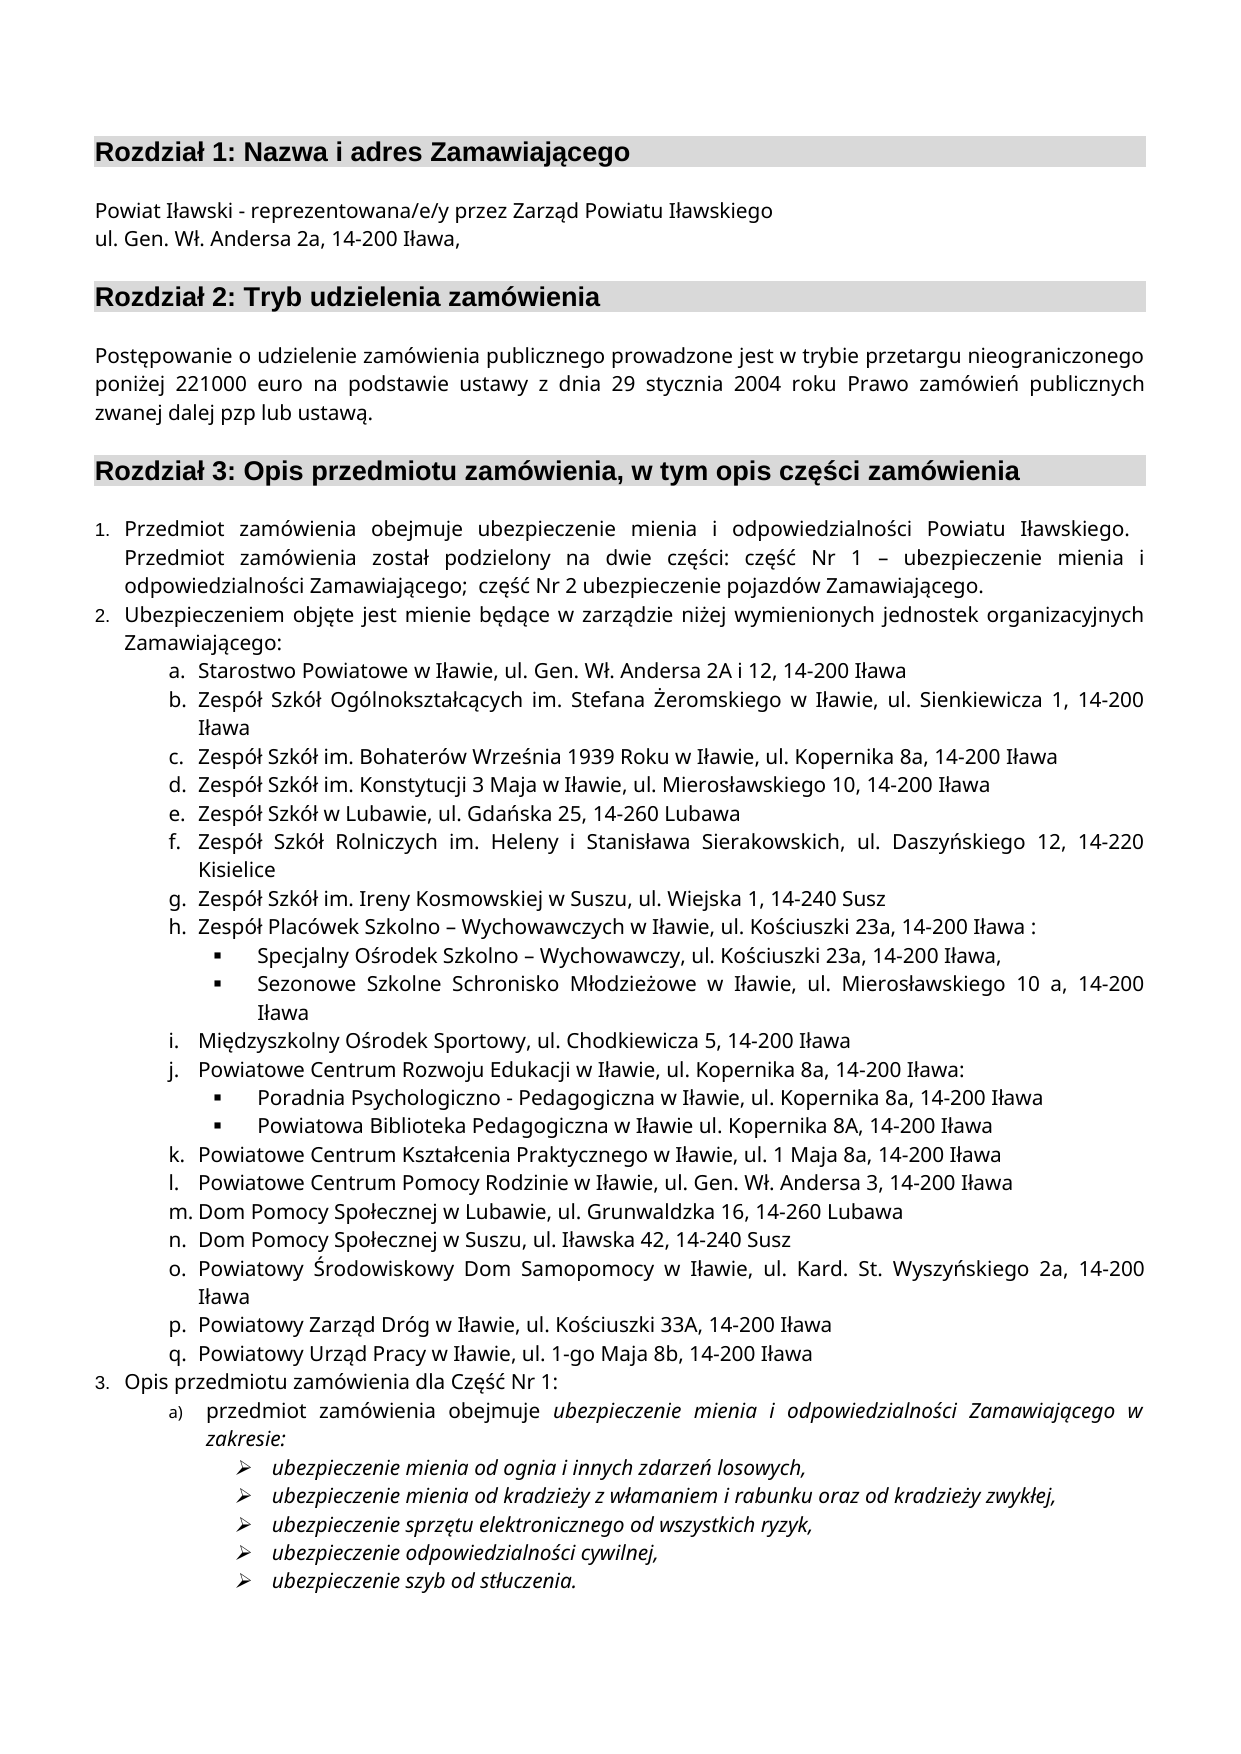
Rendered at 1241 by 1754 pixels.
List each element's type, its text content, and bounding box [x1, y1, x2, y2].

list Starostwo Powiatowe w Iławie, ul. Gen. Wł. Andersa 2A i 12, 14-200 Iława [168, 657, 1146, 685]
list Zespół Szkół Ogólnokształcących im. Stefana Żeromskiego w Iławie, ul. Sienkiewicza 1, 14-200 Iława [168, 685, 1146, 742]
list Dom Pomocy Społecznej w Lubawie, ul. Grunwaldzka 16, 14-260 Lubawa [168, 1197, 1146, 1225]
list Powiatowy Zarząd Dróg w Iławie, ul. Kościuszki 33A, 14-200 Iława [168, 1311, 1146, 1339]
subtitle Rozdział 3: Opis przedmiotu zamówienia, w tym opis części zamówienia [94, 455, 1146, 486]
list Ubezpieczeniem objęte jest mienie będące w zarządzie niżej wymienionych jednostek organizacyjnych Zamawiającego: [94, 600, 1146, 657]
list Powiatowa Biblioteka Pedagogiczna w Iławie ul. Kopernika 8A, 14-200 Iława [213, 1112, 1146, 1140]
list Przedmiot zamówienia obejmuje ubezpieczenie mienia i odpowiedzialności Powiatu Iławskiego. Przedmiot zamówienia został podzielony na dwie części: część Nr 1 – ubezpieczenie mienia i odpowiedzialności Zamawiającego; część Nr 2 ubezpieczenie pojazdów Zamawiającego. [94, 514, 1146, 600]
text Powiat Iławski - reprezentowana/e/y przez Zarząd Powiatu Iławskiego [94, 196, 1146, 224]
subtitle Rozdział 2: Tryb udzielenia zamówienia [94, 281, 1146, 312]
list przedmiot zamówienia obejmuje ubezpieczenie mienia i odpowiedzialności Zamawiającego w zakresie: [168, 1396, 1146, 1453]
list Dom Pomocy Społecznej w Suszu, ul. Iławska 42, 14-240 Susz [168, 1225, 1146, 1254]
list Powiatowy Środowiskowy Dom Samopomocy w Iławie, ul. Kard. St. Wyszyńskiego 2a, 14-200 Iława [168, 1254, 1146, 1311]
list Powiatowe Centrum Rozwoju Edukacji w Iławie, ul. Kopernika 8a, 14-200 Iława: [168, 1055, 1146, 1083]
list Powiatowy Urząd Pracy w Iławie, ul. 1-go Maja 8b, 14-200 Iława [168, 1339, 1146, 1367]
list Specjalny Ośrodek Szkolno – Wychowawczy, ul. Kościuszki 23a, 14-200 Iława, [213, 941, 1146, 969]
list ubezpieczenie sprzętu elektronicznego od wszystkich ryzyk, [234, 1510, 1146, 1538]
list Zespół Placówek Szkolno – Wychowawczych w Iławie, ul. Kościuszki 23a, 14-200 Iława : [168, 912, 1146, 941]
list ubezpieczenie odpowiedzialności cywilnej, [234, 1538, 1146, 1567]
list Zespół Szkół im. Bohaterów Września 1939 Roku w Iławie, ul. Kopernika 8a, 14-200 Iława [168, 742, 1146, 770]
subtitle Rozdział 1: Nazwa i adres Zamawiającego [94, 136, 1146, 167]
list Międzyszkolny Ośrodek Sportowy, ul. Chodkiewicza 5, 14-200 Iława [168, 1026, 1146, 1055]
list ubezpieczenie mienia od kradzieży z włamaniem i rabunku oraz od kradzieży zwykłej, [234, 1481, 1146, 1510]
list Zespół Szkół im. Konstytucji 3 Maja w Iławie, ul. Mierosławskiego 10, 14-200 Iława [168, 770, 1146, 799]
text Postępowanie o udzielenie zamówienia publicznego prowadzone jest w trybie przetargu nieograniczonego poniżej 221000 euro na podstawie ustawy z dnia 29 stycznia 2004 roku Prawo zamówień publicznych zwanej dalej pzp lub ustawą. [94, 341, 1146, 426]
list Zespół Szkół Rolniczych im. Heleny i Stanisława Sierakowskich, ul. Daszyńskiego 12, 14-220 Kisielice [168, 827, 1146, 884]
list Powiatowe Centrum Kształcenia Praktycznego w Iławie, ul. 1 Maja 8a, 14-200 Iława [168, 1140, 1146, 1168]
list Zespół Szkół w Lubawie, ul. Gdańska 25, 14-260 Lubawa [168, 799, 1146, 827]
text ul. Gen. Wł. Andersa 2a, 14-200 Iława, [94, 224, 1146, 253]
list Zespół Szkół im. Ireny Kosmowskiej w Suszu, ul. Wiejska 1, 14-240 Susz [168, 884, 1146, 912]
list Poradnia Psychologiczno - Pedagogiczna w Iławie, ul. Kopernika 8a, 14-200 Iława [213, 1083, 1146, 1112]
list ubezpieczenie szyb od stłuczenia. [234, 1567, 1146, 1595]
list Opis przedmiotu zamówienia dla Część Nr 1: [94, 1367, 1146, 1396]
list Sezonowe Szkolne Schronisko Młodzieżowe w Iławie, ul. Mierosławskiego 10 a, 14-200 Iława [213, 969, 1146, 1026]
list ubezpieczenie mienia od ognia i innych zdarzeń losowych, [234, 1453, 1146, 1481]
list Powiatowe Centrum Pomocy Rodzinie w Iławie, ul. Gen. Wł. Andersa 3, 14-200 Iława [168, 1168, 1146, 1197]
